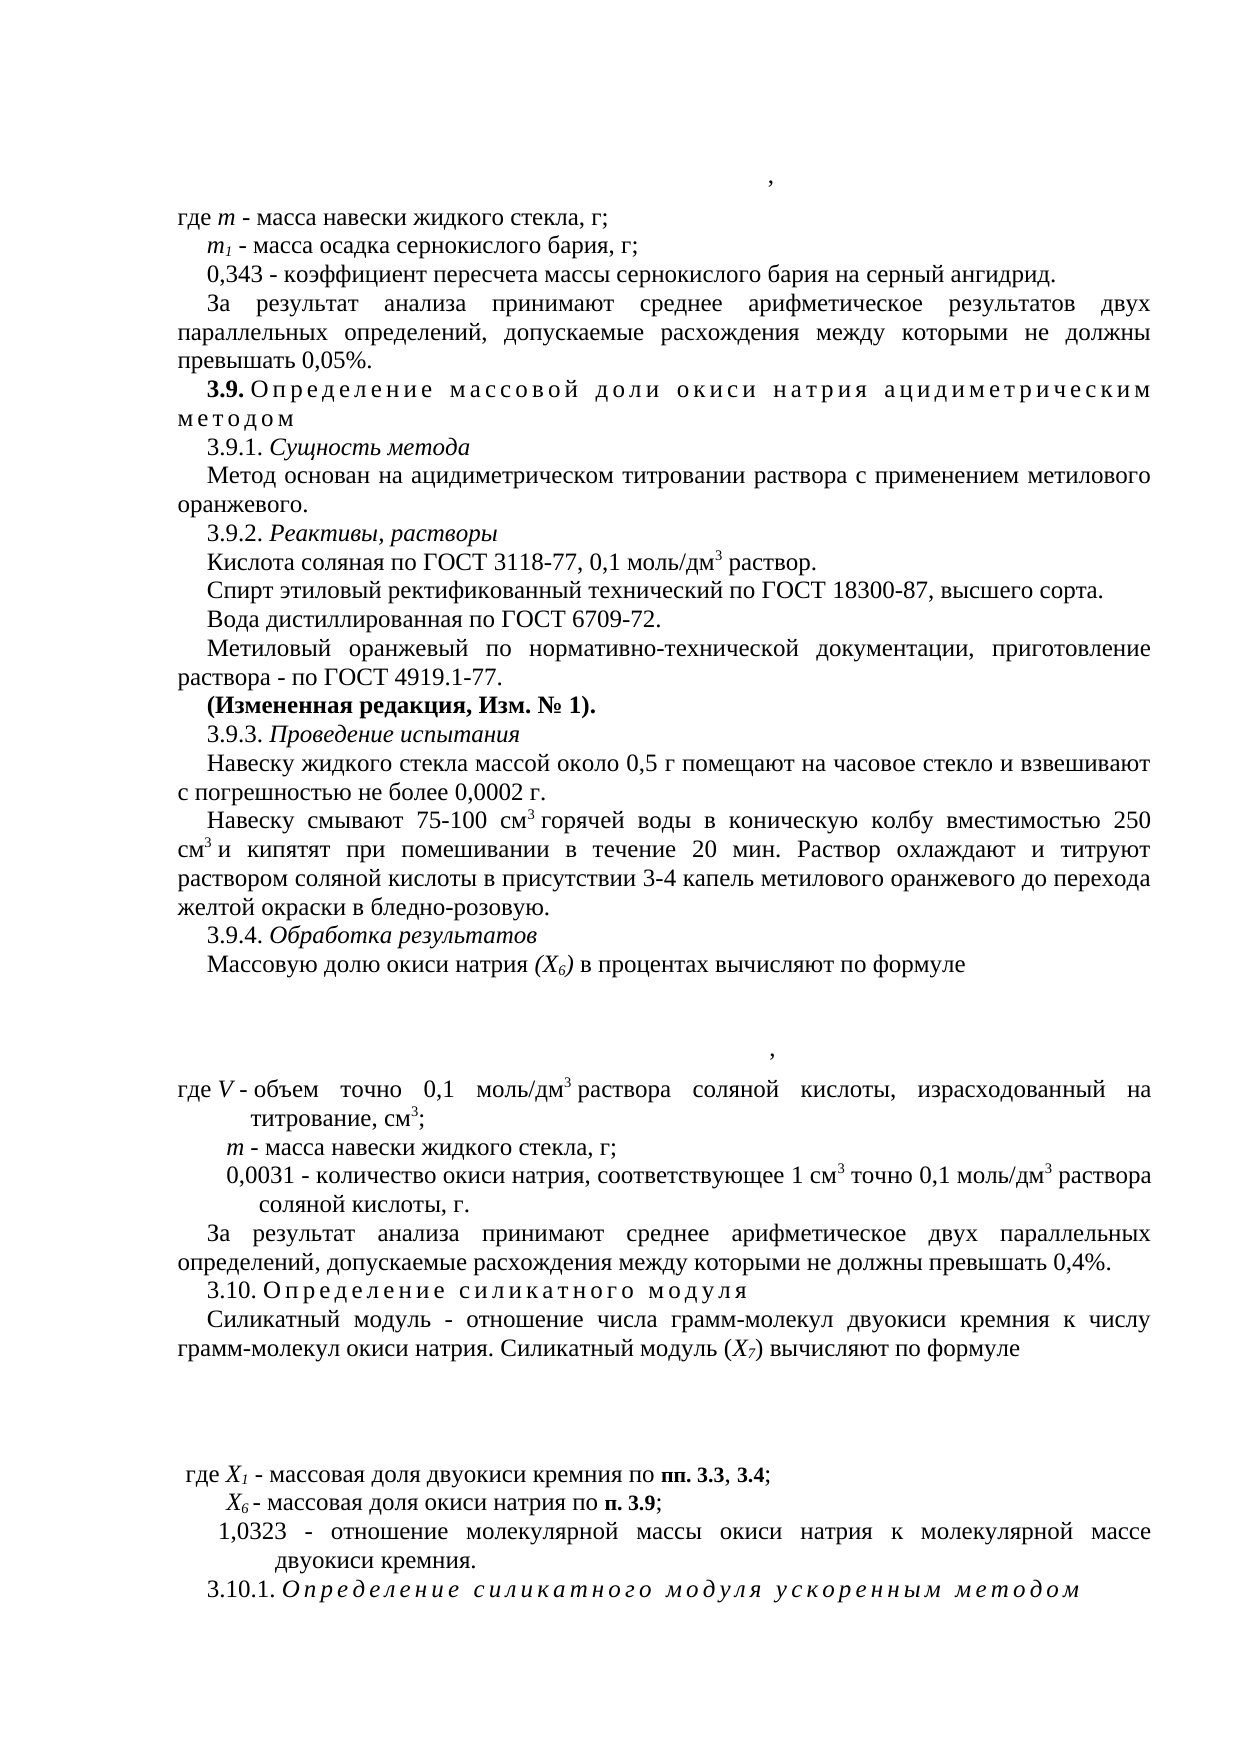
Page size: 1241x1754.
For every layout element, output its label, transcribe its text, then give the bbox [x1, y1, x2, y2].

text X6 - массовая доля окиси натрия по п. 3.9; [177, 1487, 1152, 1516]
text Метиловый оранжевый по нормативно-технической документации, приготовление раствора - по ГОСТ 4919.1-77. [177, 633, 1152, 691]
text За результат анализа принимают среднее арифметическое результатов двух параллельных определений, допускаемые расхождения между которыми не должны превышать 0,05%. [177, 288, 1152, 374]
text Массовую долю окиси натрия (Х6) в процентах вычисляют по формуле [177, 949, 1152, 978]
text 3.9.2. Реактивы, растворы [177, 518, 1152, 547]
text 0,0031 - количество окиси натрия, соответствующее 1 см3 точно 0,1 моль/дм3 раствора соляной кислоты, г. [226, 1160, 1152, 1218]
text , [177, 991, 1152, 1062]
text 3.10. Определение силикатного модуля [177, 1275, 1152, 1304]
text 3.10.1. Определение силикатного модуля ускоренным методом [177, 1574, 1152, 1602]
text Спирт этиловый ректификованный технический по ГОСТ 18300-87, высшего сорта. [177, 576, 1152, 604]
text Кислота соляная по ГОСТ 3118-77, 0,1 моль/дм3 раствор. [177, 547, 1152, 576]
text m1 - масса осадка сернокислого бария, г; [177, 231, 1152, 259]
text где V - объем точно 0,1 моль/дм3 раствора соляной кислоты, израсходованный на титрование, см3; [177, 1074, 1152, 1132]
text 3.9.1. Сущность метода [177, 432, 1152, 461]
text 3.9.3. Проведение испытания [177, 719, 1152, 748]
text Навеску жидкого стекла массой около 0,5 г помещают на часовое стекло и взвешивают с погрешностью не более 0,0002 г. [177, 748, 1152, 806]
text Метод основан на ацидиметрическом титровании раствора с применением метилового оранжевого. [177, 461, 1152, 518]
text 1,0323 - отношение молекулярной массы окиси натрия к молекулярной массе двуокиси кремния. [218, 1516, 1152, 1574]
text m - масса навески жидкого стекла, г; [177, 1132, 1152, 1160]
text Навеску смывают 75-100 см3 горячей воды в коническую колбу вместимостью 250 см3 и кипятят при помешивании в течение 20 мин. Раствор охлаждают и титруют раствором соляной кислоты в присутствии 3-4 капель метилового оранжевого до перехода желтой окраcки в бледно-розовую. [177, 806, 1152, 921]
text Силикатный модуль - отношение числа грамм-молекул двуокиси кремния к числу грамм-молекул окиси натрия. Силикатный модуль (X7) вычисляют по формуле [177, 1304, 1152, 1362]
text 3.9. Определение массовой доли окиси натрия ацидиметрическим методом [177, 374, 1152, 432]
text , [177, 118, 1152, 189]
text 3.9.4. Обработка результатов [177, 921, 1152, 949]
text За результат анализа принимают среднее арифметическое двух параллельных определений, допускаемые расхождения между которыми не должны превышать 0,4%. [177, 1218, 1152, 1275]
text (Измененная редакция, Изм. № 1). [177, 691, 1152, 719]
text где m - масса навески жидкого стекла, г; [177, 202, 1152, 231]
text где X1 - массовая доля двуокиси кремния по пп. 3.3, 3.4; [177, 1459, 1152, 1487]
text Вода дистиллированная по ГОСТ 6709-72. [177, 604, 1152, 633]
text 0,343 - коэффициент пересчета массы сернокислого бария на серный ангидрид. [177, 259, 1152, 288]
